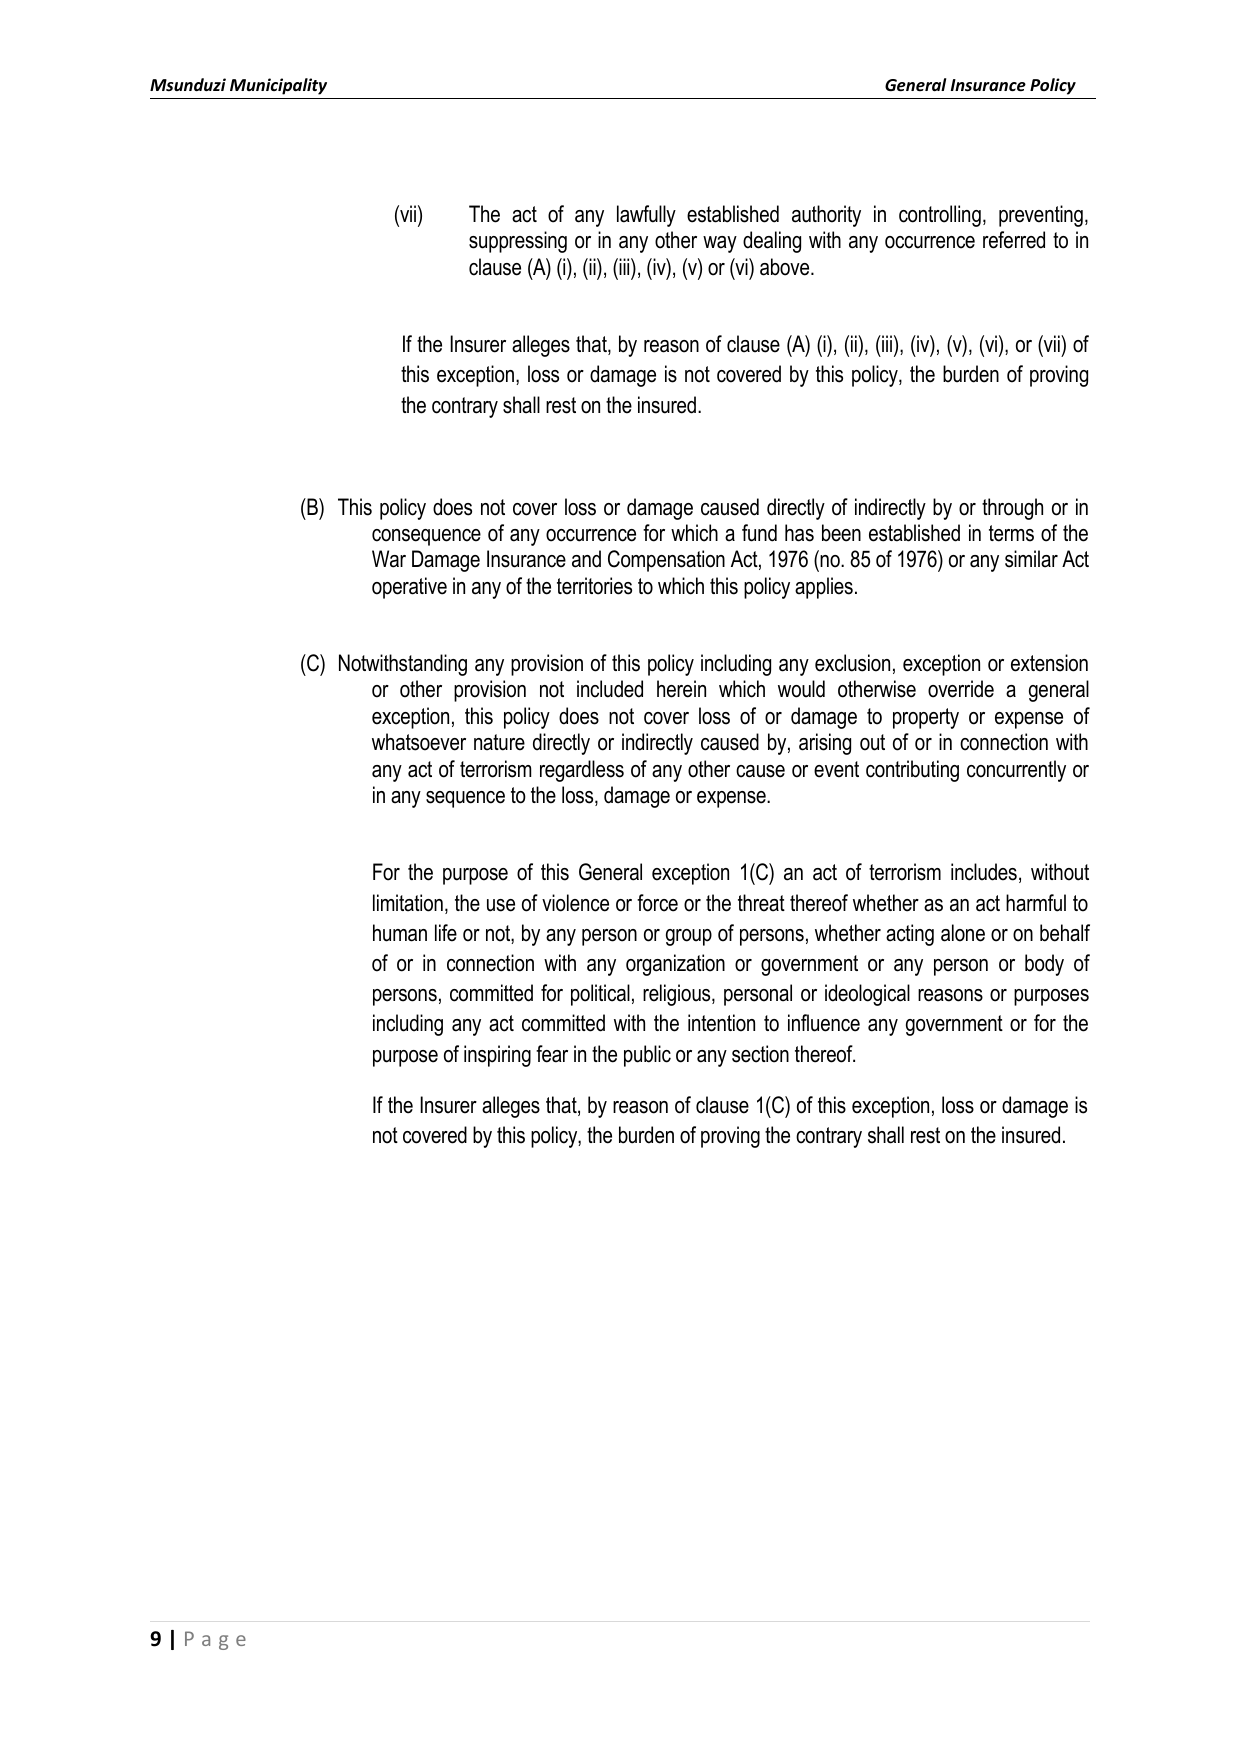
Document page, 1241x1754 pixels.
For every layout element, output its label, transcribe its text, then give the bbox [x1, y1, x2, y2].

list The act of any lawfully established authority in controlling, preventing, suppressing or in any other way dealing with any occurrence referred to in clause (A) (i), (ii), (iii), (iv), (v) or (vi) above. [394, 201, 1090, 280]
text If the Insurer alleges that, by reason of clause 1(C) of this exception, loss or damage is not covered by this policy, the burden of proving the contrary shall rest on the insured. [372, 1092, 1090, 1148]
text If the Insurer alleges that, by reason of clause (A) (i), (ii), (iii), (iv), (v), (vi), or (vii) of this exception, loss or damage is not covered by this policy, the burden of proving the contrary shall rest on the insured. [401, 331, 1090, 418]
text For the purpose of this General exception 1(C) an act of terrorism includes, without limitation, the use of violence or force or the threat thereof whether as an act harmful to human life or not, by any person or group of persons, whether acting alone or on behalf of or in connection with any organization or government or any person or body of persons, committed for political, religious, personal or ideological reasons or purposes including any act committed with the intention to influence any government or for the purpose of inspiring fear in the public or any section thereof. [372, 859, 1090, 1067]
list This policy does not cover loss or damage caused directly of indirectly by or through or in consequence of any occurrence for which a fund has been established in terms of the War Damage Insurance and Compensation Act, 1976 (no. 85 of 1976) or any similar Act operative in any of the territories to which this policy applies. [300, 494, 1090, 599]
list Notwithstanding any provision of this policy including any exclusion, exception or extension or other provision not included herein which would otherwise override a general exception, this policy does not cover loss of or damage to property or expense of whatsoever nature directly or indirectly caused by, arising out of or in connection with any act of terrorism regardless of any other cause or event contributing concurrently or in any sequence to the loss, damage or expense. [300, 650, 1090, 808]
